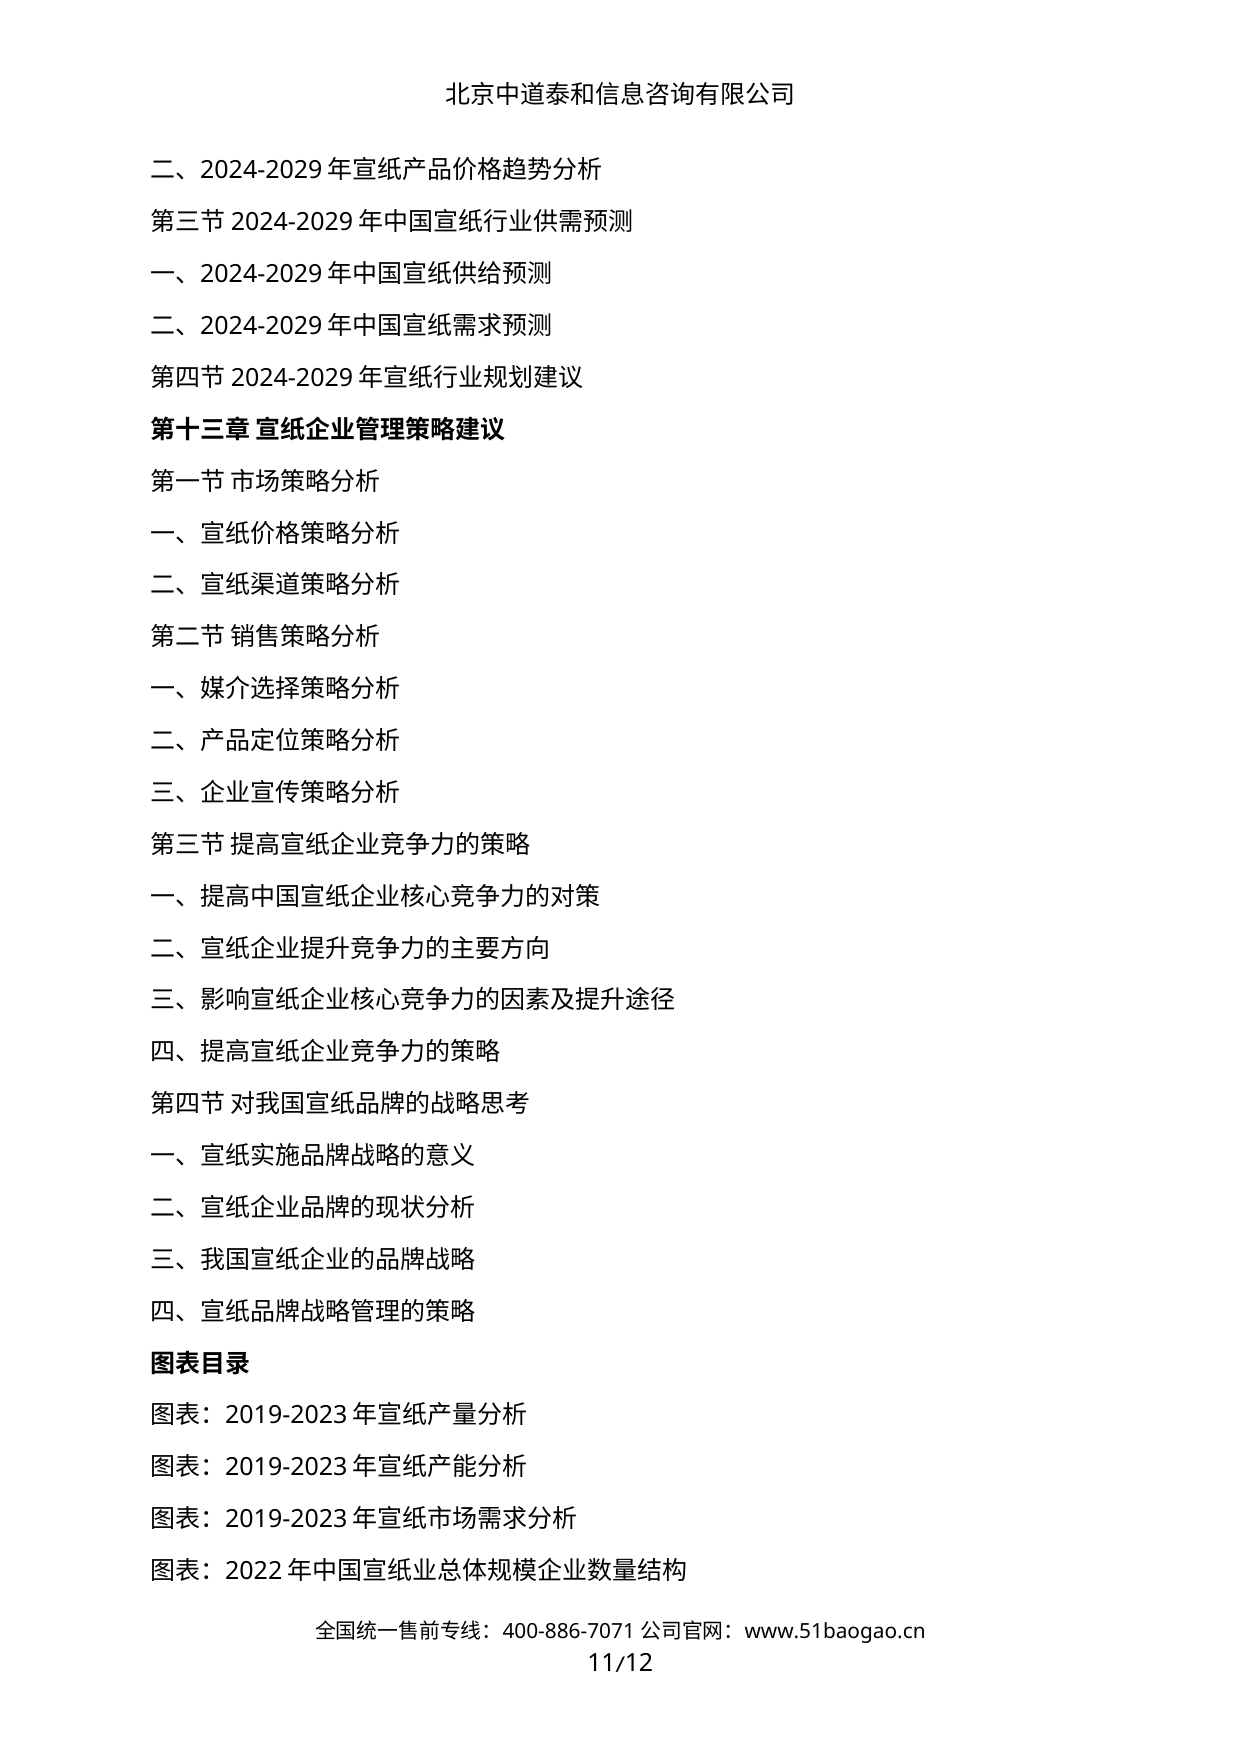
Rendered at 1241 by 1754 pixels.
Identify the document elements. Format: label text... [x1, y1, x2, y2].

text 第三节 2024-2029年中国宣纸行业供需预测 [150, 202, 1090, 238]
text 图表：2022年中国宣纸业总体规模企业数量结构 [150, 1551, 1090, 1587]
text 三、企业宣传策略分析 [150, 772, 1090, 809]
text 一、提高中国宣纸企业核心竞争力的对策 [150, 876, 1090, 912]
text 四、宣纸品牌战略管理的策略 [150, 1291, 1090, 1327]
text 二、宣纸企业品牌的现状分析 [150, 1187, 1090, 1224]
text 四、提高宣纸企业竞争力的策略 [150, 1032, 1090, 1068]
text 图表：2019-2023年宣纸产量分析 [150, 1395, 1090, 1431]
text 二、2024-2029年宣纸产品价格趋势分析 [150, 150, 1090, 186]
text 第十三章 宣纸企业管理策略建议 [150, 409, 1090, 446]
text 二、宣纸企业提升竞争力的主要方向 [150, 928, 1090, 964]
text 二、宣纸渠道策略分析 [150, 565, 1090, 601]
text 一、宣纸价格策略分析 [150, 513, 1090, 549]
text 一、宣纸实施品牌战略的意义 [150, 1136, 1090, 1172]
text 图表：2019-2023年宣纸市场需求分析 [150, 1499, 1090, 1535]
text 第二节 销售策略分析 [150, 617, 1090, 653]
text 第四节 2024-2029年宣纸行业规划建议 [150, 357, 1090, 394]
text 一、媒介选择策略分析 [150, 669, 1090, 705]
text 第一节 市场策略分析 [150, 461, 1090, 497]
text 图表目录 [150, 1343, 1090, 1379]
text 二、2024-2029年中国宣纸需求预测 [150, 306, 1090, 342]
text 图表：2019-2023年宣纸产能分析 [150, 1447, 1090, 1483]
text 二、产品定位策略分析 [150, 721, 1090, 757]
text 第四节 对我国宣纸品牌的战略思考 [150, 1084, 1090, 1120]
text 一、2024-2029年中国宣纸供给预测 [150, 254, 1090, 290]
text 第三节 提高宣纸企业竞争力的策略 [150, 824, 1090, 861]
text 三、我国宣纸企业的品牌战略 [150, 1239, 1090, 1276]
text 三、影响宣纸企业核心竞争力的因素及提升途径 [150, 980, 1090, 1016]
